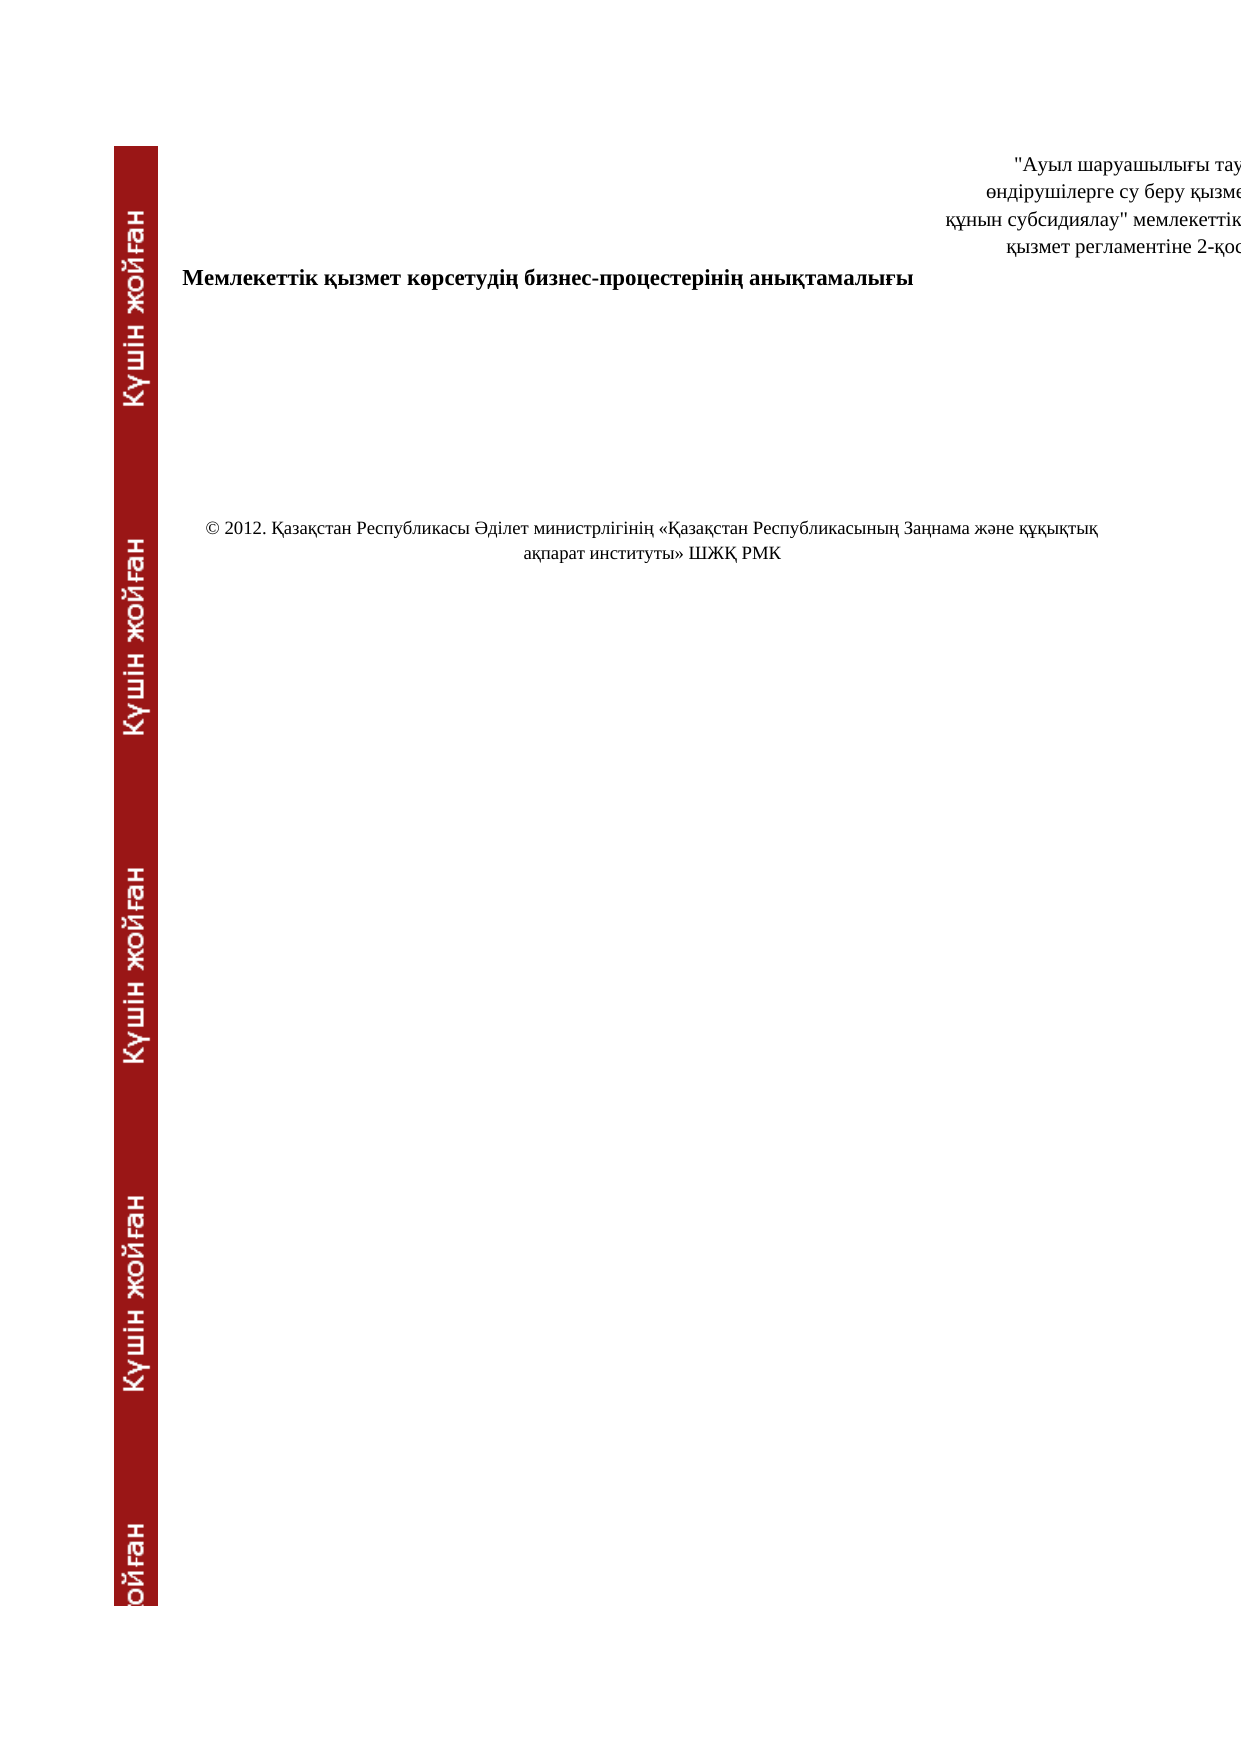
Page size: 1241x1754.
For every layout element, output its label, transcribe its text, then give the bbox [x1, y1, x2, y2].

picture [114, 290, 158, 517]
table_header "Ауыл шаруашылығы тауарын өндірушілерге су беру қызметтерінің құнын субсидиялау" мемлекеттік көрсетілетін қызмет регламентіне 2-қосымша [912, 150, 1240, 264]
picture [114, 146, 158, 150]
text Мемлекеттік қызмет көрсетудің бизнес-процестерінің анықтамалығы [112, 264, 1128, 290]
table_header [101, 150, 912, 264]
picture [114, 563, 158, 1606]
text © 2012. Қазақстан Республикасы Әділет министрлігінің «Қазақстан Республикасының Заңнама және құқықтық ақпарат институты» ШЖҚ РМК [112, 517, 1128, 563]
